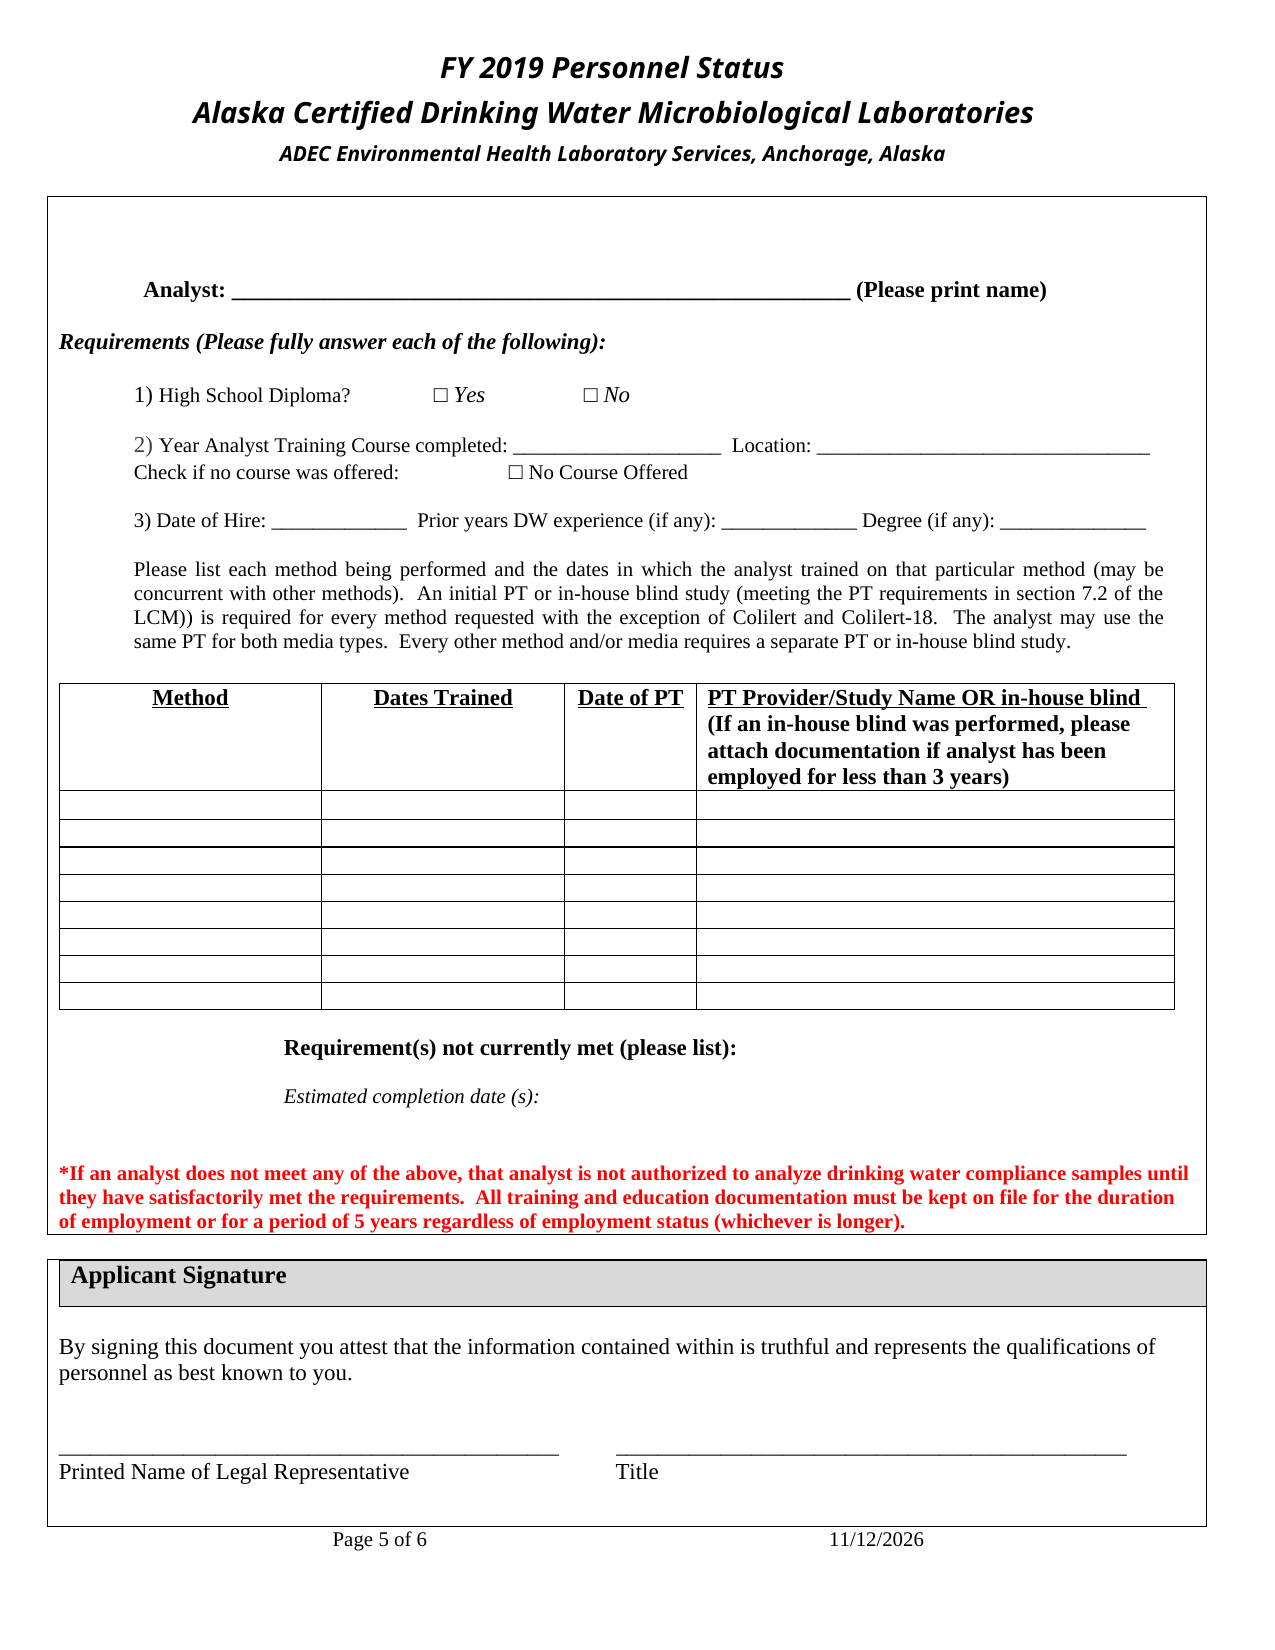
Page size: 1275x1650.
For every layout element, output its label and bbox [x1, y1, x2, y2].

table_cell [48, 197, 1206, 1233]
table_header [48, 1260, 1206, 1526]
